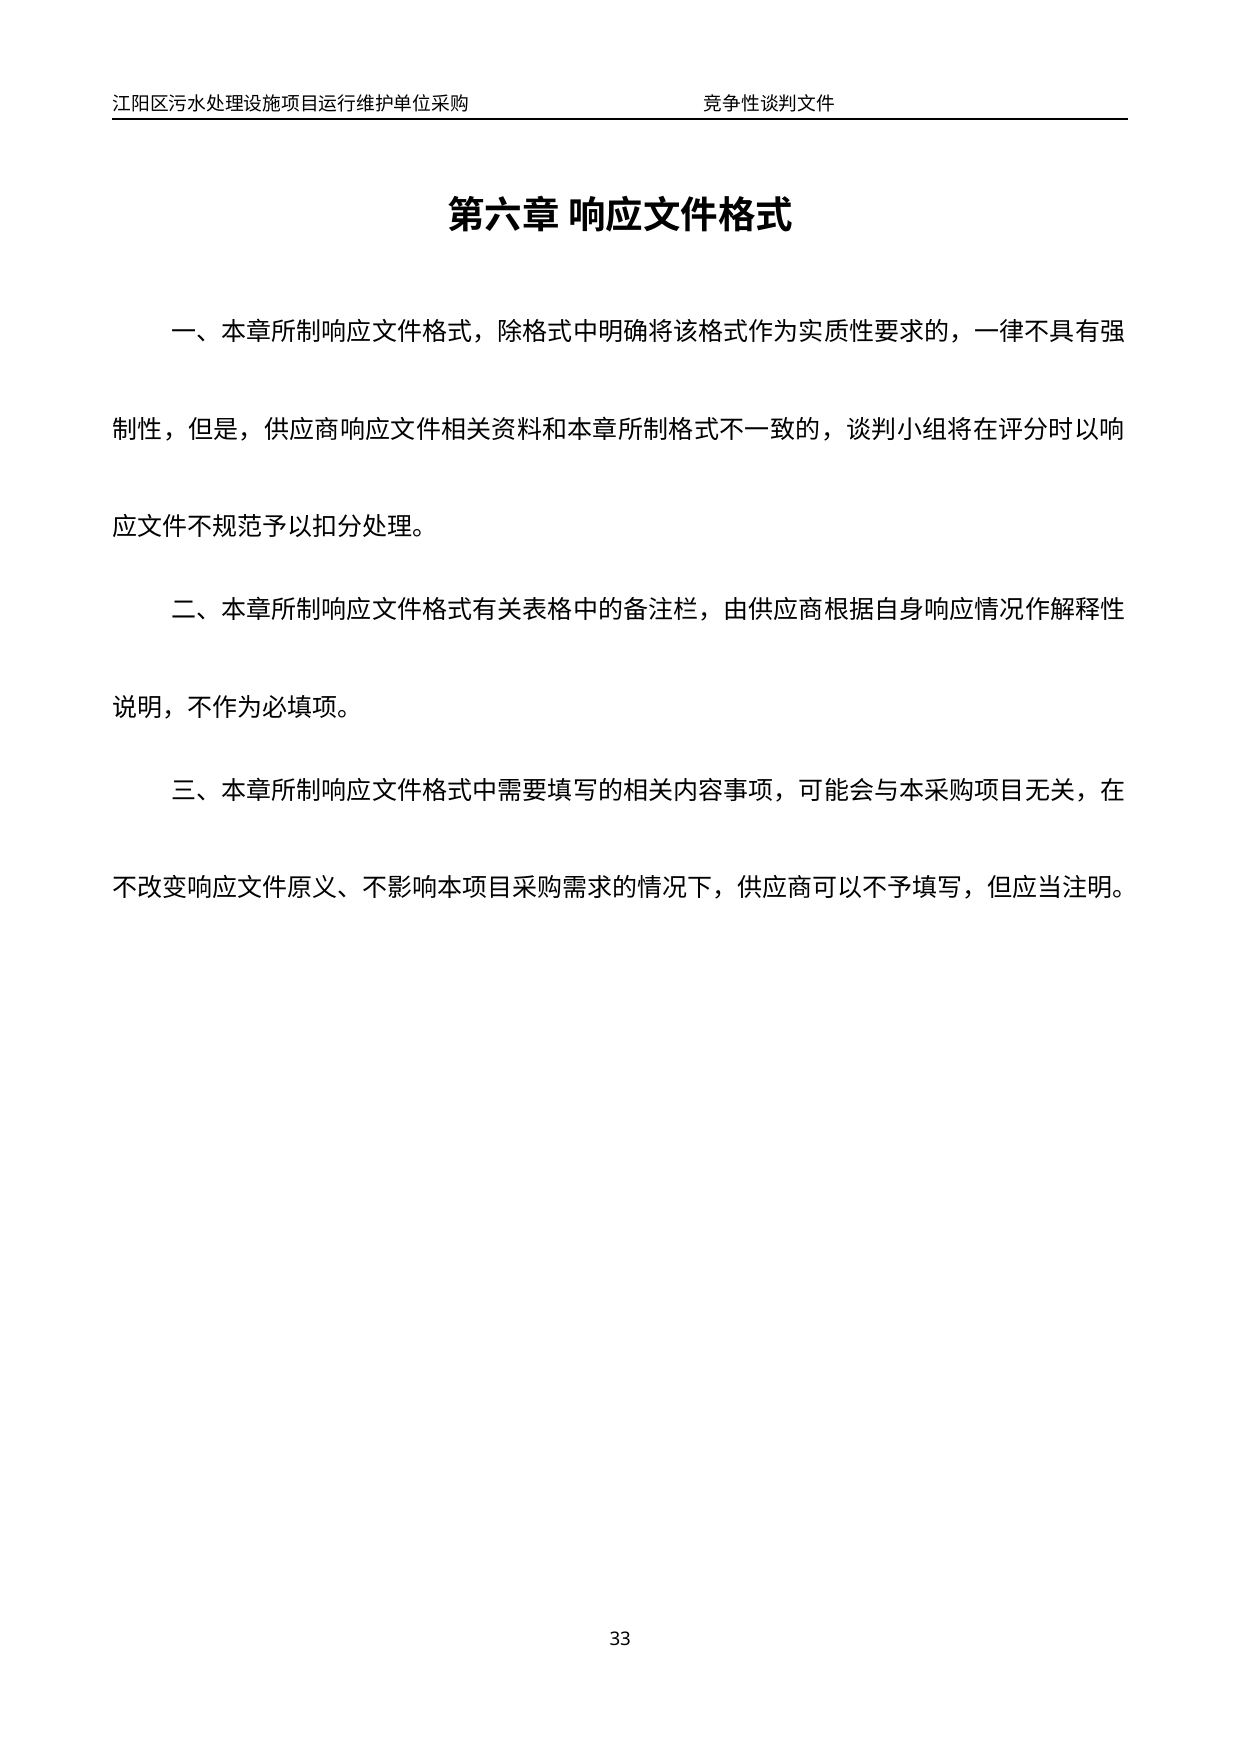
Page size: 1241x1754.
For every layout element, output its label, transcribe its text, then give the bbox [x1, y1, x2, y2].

text 二、本章所制响应文件格式有关表格中的备注栏，由供应商根据自身响应情况作解释性说明，不作为必填项。 [112, 575, 1128, 738]
subtitle 第六章 响应文件格式 [112, 180, 1128, 245]
text 一、本章所制响应文件格式，除格式中明确将该格式作为实质性要求的，一律不具有强制性，但是，供应商响应文件相关资料和本章所制格式不一致的，谈判小组将在评分时以响应文件不规范予以扣分处理。 [112, 297, 1128, 557]
text 三、本章所制响应文件格式中需要填写的相关内容事项，可能会与本采购项目无关，在不改变响应文件原义、不影响本项目采购需求的情况下，供应商可以不予填写，但应当注明。 [112, 756, 1128, 918]
